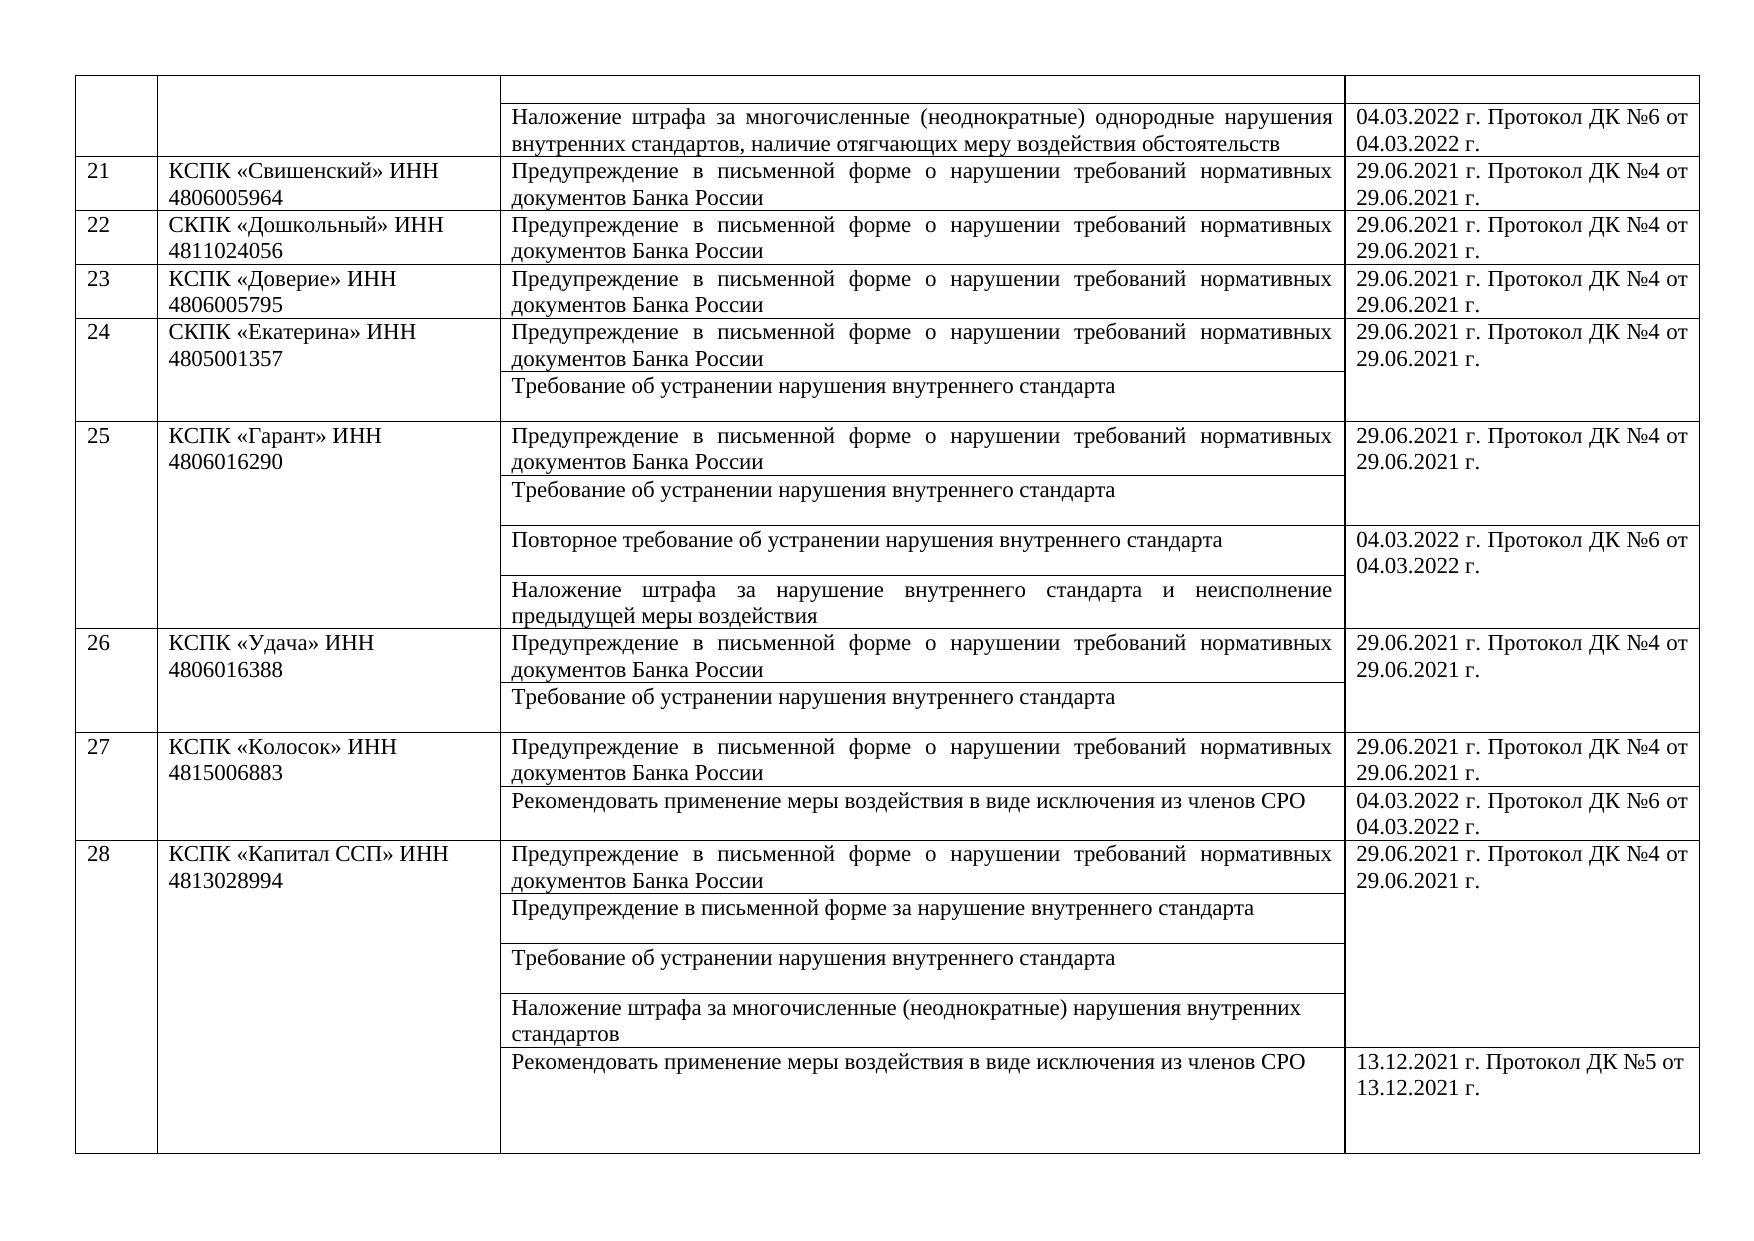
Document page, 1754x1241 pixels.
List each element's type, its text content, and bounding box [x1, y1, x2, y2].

table_cell 22 [76, 211, 157, 264]
table_cell 20 [76, 76, 157, 156]
table_cell 29.06.2021 г. Протокол ДК №4 от 29.06.2021 г. [1346, 211, 1699, 264]
table_cell КСПК «Колосок» ИНН 4815006883 [158, 733, 500, 839]
table_cell 27 [76, 733, 157, 839]
table_cell КСПК «Свишенский» ИНН 4806005964 [158, 157, 500, 210]
table_cell 26 [76, 629, 157, 732]
table_cell Предупреждение в письменной форме о нарушении требований нормативных документов Банка России [501, 157, 1344, 210]
table_cell 13.12.2021 г. Протокол ДК №5 от 13.12.2021 г. [1346, 1048, 1699, 1153]
table_cell Требование об устранении нарушения внутреннего стандарта [501, 944, 1344, 993]
table_cell Предупреждение в письменной форме за нарушение внутреннего стандарта [501, 894, 1344, 943]
table_cell 24 [76, 319, 157, 421]
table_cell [1346, 76, 1699, 102]
table_cell Требование об устранении нарушения внутреннего стандарта [501, 372, 1344, 421]
table_cell Требование об устранении нарушения внутреннего стандарта [501, 476, 1344, 525]
table_cell Наложение штрафа за многочисленные (неоднократные) однородные нарушения внутренних стандартов, наличие отягчающих меру воздействия обстоятельств [501, 104, 1344, 156]
table_cell 29.06.2021 г. Протокол ДК №4 от 29.06.2021 г. [1346, 265, 1699, 317]
table_cell Рекомендовать применение меры воздействия в виде исключения из членов СРО [501, 787, 1344, 839]
table_cell 04.03.2022 г. Протокол ДК №6 от 04.03.2022 г. [1346, 526, 1699, 628]
table_cell 21 [76, 157, 157, 210]
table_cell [1346, 841, 1699, 1047]
table_cell КСПК «Гарант» ИНН 4806016290 [158, 422, 500, 628]
table_cell 29.06.2021 г. Протокол ДК №4 от 29.06.2021 г. [1346, 733, 1699, 786]
table_cell КСПК «Капитал ССП» ИНН 4813028994 [158, 841, 500, 1153]
table_cell КСПК «Доверие» ИНН 4806005795 [158, 265, 500, 317]
table_cell 29.06.2021 г. Протокол ДК №4 от 29.06.2021 г. [1346, 157, 1699, 210]
table_cell 29.06.2021 г. Протокол ДК №4 от 29.06.2021 г. [1346, 319, 1699, 421]
table_cell СКПК «Екатерина» ИНН 4805001357 [158, 319, 500, 421]
table_cell 23 [76, 265, 157, 317]
table_cell Предупреждение в письменной форме о нарушении требований нормативных документов Банка России [501, 841, 1344, 893]
table_cell Предупреждение в письменной форме о нарушении требований нормативных документов Банка России [501, 265, 1344, 317]
table_cell Наложение штрафа за многочисленные (неоднократные) нарушения внутренних стандартов [501, 994, 1344, 1047]
table_cell 25 [76, 422, 157, 628]
table_cell Предупреждение в письменной форме о нарушении требований нормативных документов Банка России [501, 211, 1344, 264]
table_cell Требование об устранении нарушения внутреннего стандарта [501, 683, 1344, 732]
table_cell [501, 76, 1344, 102]
table_cell КСПК «Удача» ИНН 4806016388 [158, 629, 500, 732]
table_cell Наложение штрафа за нарушение внутреннего стандарта и неисполнение предыдущей меры воздействия [501, 576, 1344, 628]
table_cell Предупреждение в письменной форме о нарушении требований нормативных документов Банка России [501, 422, 1344, 475]
table_cell Предупреждение в письменной форме о нарушении требований нормативных документов Банка России [501, 629, 1344, 682]
table_cell 04.03.2022 г. Протокол ДК №6 от 04.03.2022 г. [1346, 104, 1699, 156]
table_cell 04.03.2022 г. Протокол ДК №6 от 04.03.2022 г. [1346, 787, 1699, 839]
table_cell Рекомендовать применение меры воздействия в виде исключения из членов СРО [501, 1048, 1344, 1153]
table_cell 29.06.2021 г. Протокол ДК №4 от 29.06.2021 г. [1346, 629, 1699, 732]
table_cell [158, 76, 500, 156]
table_cell Повторное требование об устранении нарушения внутреннего стандарта [501, 526, 1344, 574]
table_cell СКПК «Дошкольный» ИНН 4811024056 [158, 211, 500, 264]
table_cell 28 [76, 841, 157, 1153]
table_cell 29.06.2021 г. Протокол ДК №4 от 29.06.2021 г. [1346, 422, 1699, 525]
table_cell Предупреждение в письменной форме о нарушении требований нормативных документов Банка России [501, 733, 1344, 786]
table_cell Предупреждение в письменной форме о нарушении требований нормативных документов Банка России [501, 319, 1344, 371]
